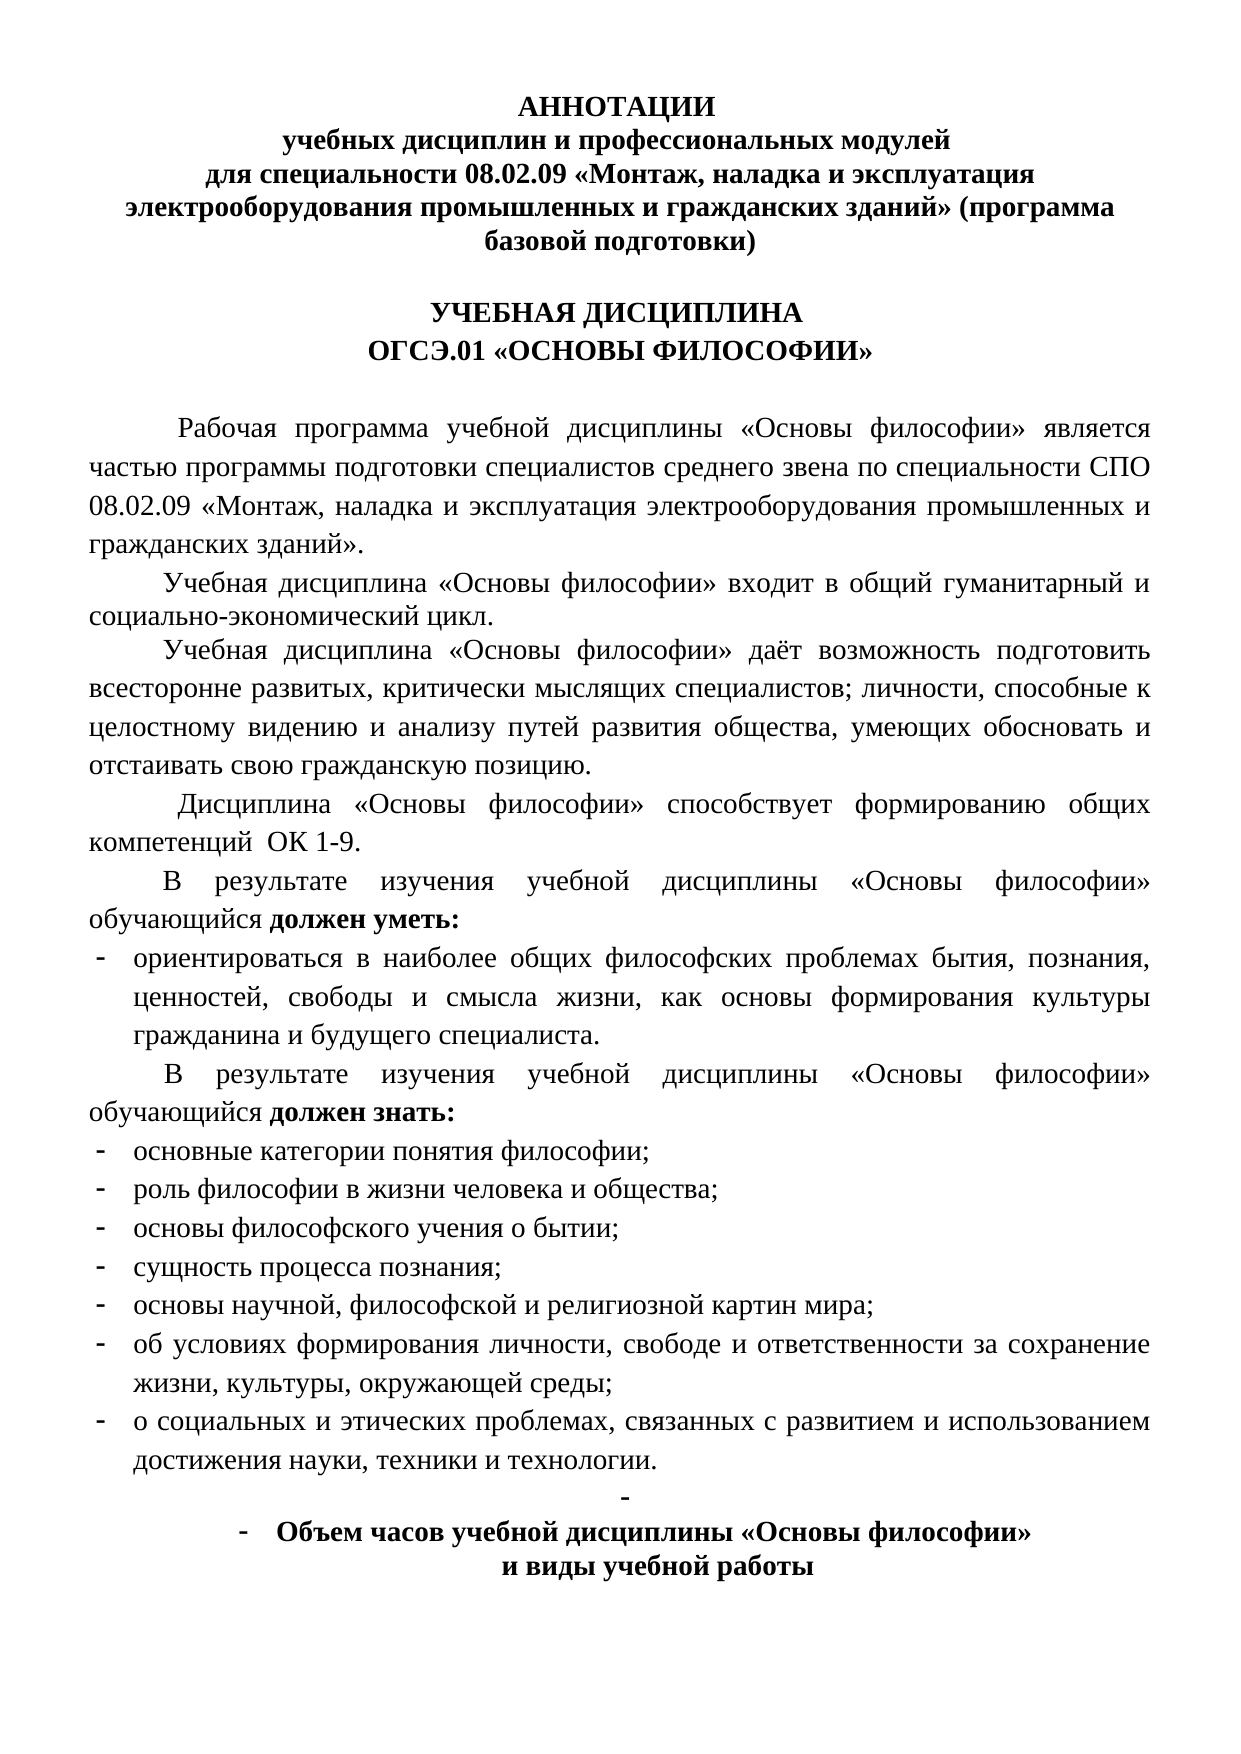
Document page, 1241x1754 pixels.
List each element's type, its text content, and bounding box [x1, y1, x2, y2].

list Объем часов учебной дисциплины «Основы философии» и виды учебной работы [126, 1514, 1152, 1581]
list основы научной, философской и религиозной картин мира; [96, 1287, 1152, 1321]
list сущность процесса познания; [96, 1249, 1152, 1282]
text Учебная дисциплина «Основы философии» даёт возможность подготовить всесторонне развитых, критически мыслящих специалистов; личности, способные к целостному видению и анализу путей развития общества, умеющих обосновать и отстаивать свою гражданскую позицию. [89, 632, 1152, 781]
list ориентироваться в наиболее общих философских проблемах бытия, познания, ценностей, свободы и смысла жизни, как основы формирования культуры гражданина и будущего специалиста. [96, 940, 1152, 1051]
list о социальных и этических проблемах, связанных с развитием и использованием достижения науки, техники и технологии. [96, 1403, 1152, 1476]
list основы философского учения о бытии; [96, 1210, 1152, 1244]
text В результате изучения учебной дисциплины «Основы философии» обучающийся должен уметь: [89, 863, 1152, 935]
list В результате изучения учебной дисциплины «Основы философии» обучающийся должен знать: [89, 1056, 1152, 1128]
text АННОТАЦИИ учебных дисциплин и профессиональных модулей для специальности 08.02.09 «Монтаж, наладка и эксплуатация электрооборудования промышленных и гражданских зданий» (программа базовой подготовки) [89, 89, 1152, 256]
text Рабочая программа учебной дисциплины «Основы философии» является частью программы подготовки специалистов среднего звена по специальности СПО 08.02.09 «Монтаж, наладка и эксплуатация электрооборудования промышленных и гражданских зданий». [89, 411, 1152, 560]
text Дисциплина «Основы философии» способствует формированию общих компетенций ОК 1-9. [89, 786, 1152, 858]
list роль философии в жизни человека и общества; [96, 1172, 1152, 1205]
list основные категории понятия философии; [96, 1133, 1152, 1167]
text Учебная дисциплина «Основы философии» входит в общий гуманитарный и социально-экономический цикл. [89, 565, 1152, 632]
text УЧЕБНАЯ ДИСЦИПЛИНА ОГСЭ.01 «ОСНОВЫ ФИЛОСОФИИ» [89, 295, 1152, 367]
list об условиях формирования личности, свободе и ответственности за сохранение жизни, культуры, окружающей среды; [96, 1326, 1152, 1398]
